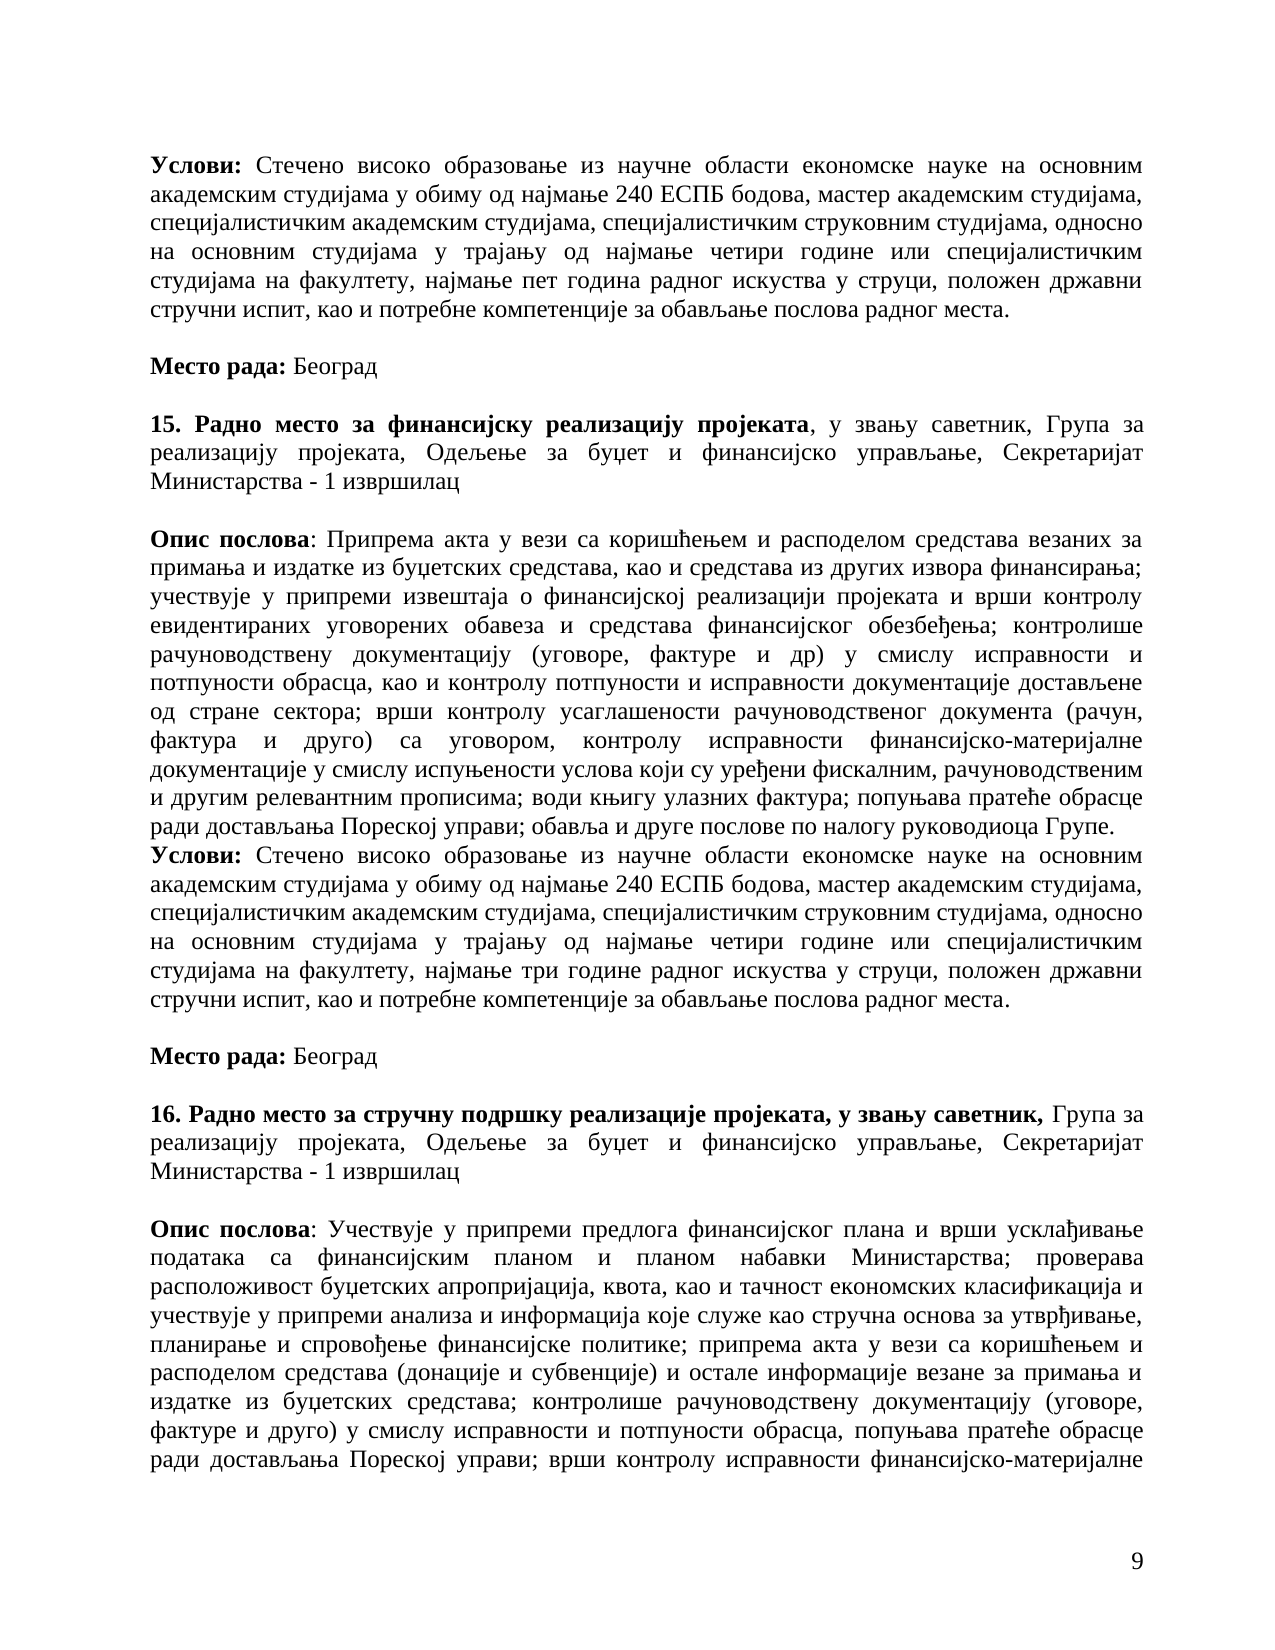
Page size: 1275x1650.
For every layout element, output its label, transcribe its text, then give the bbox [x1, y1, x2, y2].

text 15. Радно место за финансијску реализацију пројеката, у звању саветник, Група за реализацију пројеката, Одељење за буџет и финансијско управљање, Секретаријат Министарства - 1 извршилац [150, 409, 1144, 495]
text Опис послова: Припрема акта у вези са коришћењем и расподелом средстава везаних за примања и издатке из буџетских средстава, као и средстава из других извора финансирања; учествује у припреми извештаја о финансијској реализацији пројеката и врши контролу евидентираних уговорених обавеза и средстава финансијског обезбеђења; контролише рачуноводствену документацију (уговоре, фактуре и др) у смислу исправности и потпуности обрасца, као и контролу потпуности и исправности документације достављене од стране сектора; врши контролу усаглашености рачуноводственог документа (рачун, фактура и друго) са уговором, контролу исправности финансијско-материјалне документације у смислу испуњености услова који су уређени фискалним, рачуноводственим и другим релевантним прописима; води књигу улазних фактура; попуњава пратеће обрасце ради достављања Пореској управи; обавља и друге послове по налогу руководиоца Групе. [150, 524, 1144, 840]
text Услови: Стечено високо образовање из научне области економске науке на основним академским студијама у обиму од најмање 240 ЕСПБ бодова, мастер академским студијама, специјалистичким академским студијама, специјалистичким струковним студијама, односно на основним студијама у трајању од најмање четири године или специјалистичким студијама на факултету, најмање три године радног искуства у струци, положен државни стручни испит, као и потребне компетенције за обављање послова радног места. [150, 840, 1144, 1012]
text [150, 1214, 1144, 1472]
text 16. Радно место за стручну подршку реализације пројеката, у звању саветник, Група за реализацију пројеката, Одељење за буџет и финансијско управљање, Секретаријат Министарства - 1 извршилац [150, 1099, 1144, 1185]
text Место рада: Београд [150, 351, 1144, 380]
text Услови: Стечено високо образовање из научне области економске науке на основним академским студијама у обиму од најмање 240 ЕСПБ бодова, мастер академским студијама, специјалистичким академским студијама, специјалистичким струковним студијама, односно на основним студијама у трајању од најмање четири године или специјалистичким студијама на факултету, најмање пет година радног искуства у струци, положен државни стручни испит, као и потребне компетенције за обављање послова радног места. [150, 150, 1144, 322]
text Место рада: Београд [150, 1041, 1144, 1070]
